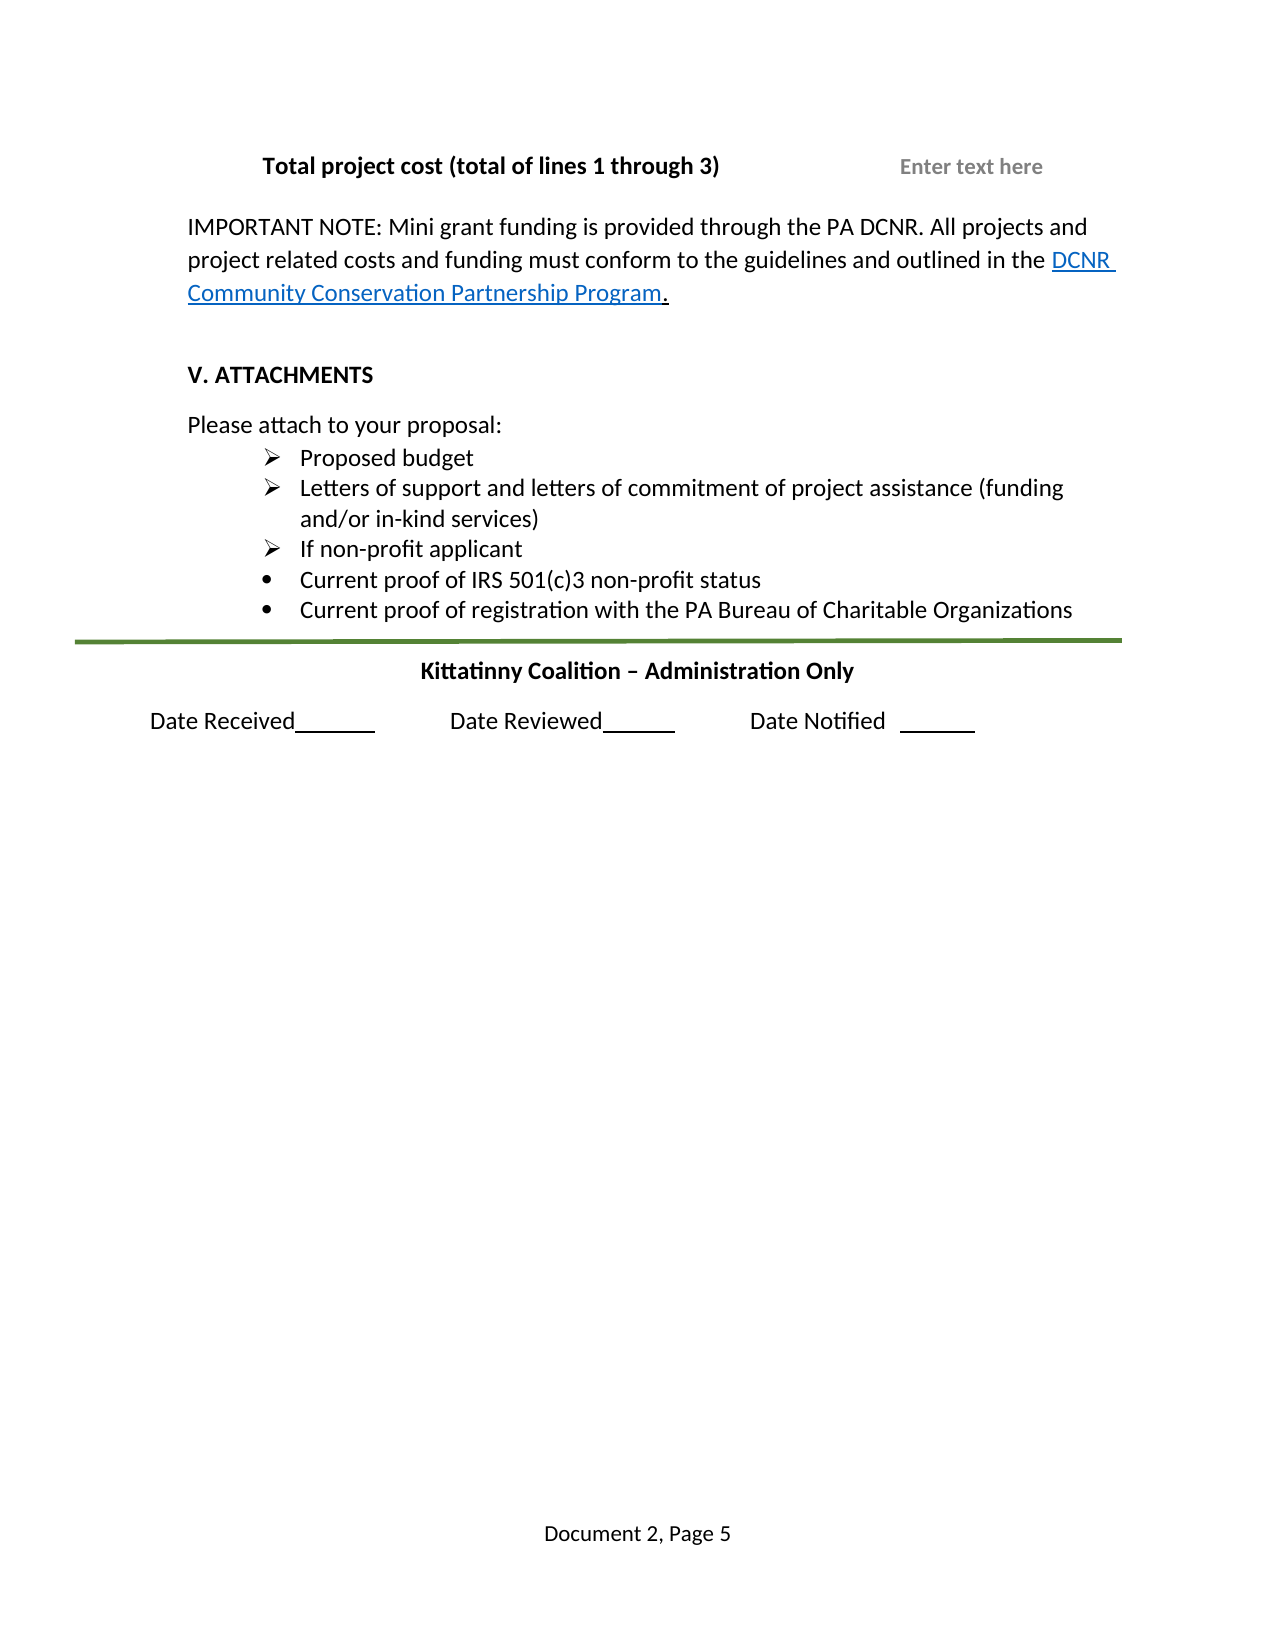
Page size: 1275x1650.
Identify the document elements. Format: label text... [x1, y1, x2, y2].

list If non-profit applicant [225, 533, 1125, 564]
text Date Received Date Reviewed Date Notified [150, 705, 1125, 736]
text IMPORTANT NOTE: Mini grant funding is provided through the PA DCNR. All projects and project related costs and funding must conform to the guidelines and outlined in the DCNR Community Conservation Partnership Program. [187, 211, 1125, 307]
text Kittatinny Coalition – Administration Only [150, 656, 1125, 686]
list Current proof of IRS 501(c)3 non-profit status [225, 564, 1125, 594]
list Letters of support and letters of commitment of project assistance (funding and/or in-kind services) [262, 472, 1125, 533]
list Total project cost (total of lines 1 through 3) [225, 150, 1125, 181]
list Proposed budget [225, 442, 1125, 472]
list V. ATTACHMENTS [187, 359, 1125, 390]
text Please attach to your proposal: [150, 409, 1125, 439]
list Current proof of registration with the PA Bureau of Charitable Organizations [225, 594, 1125, 625]
